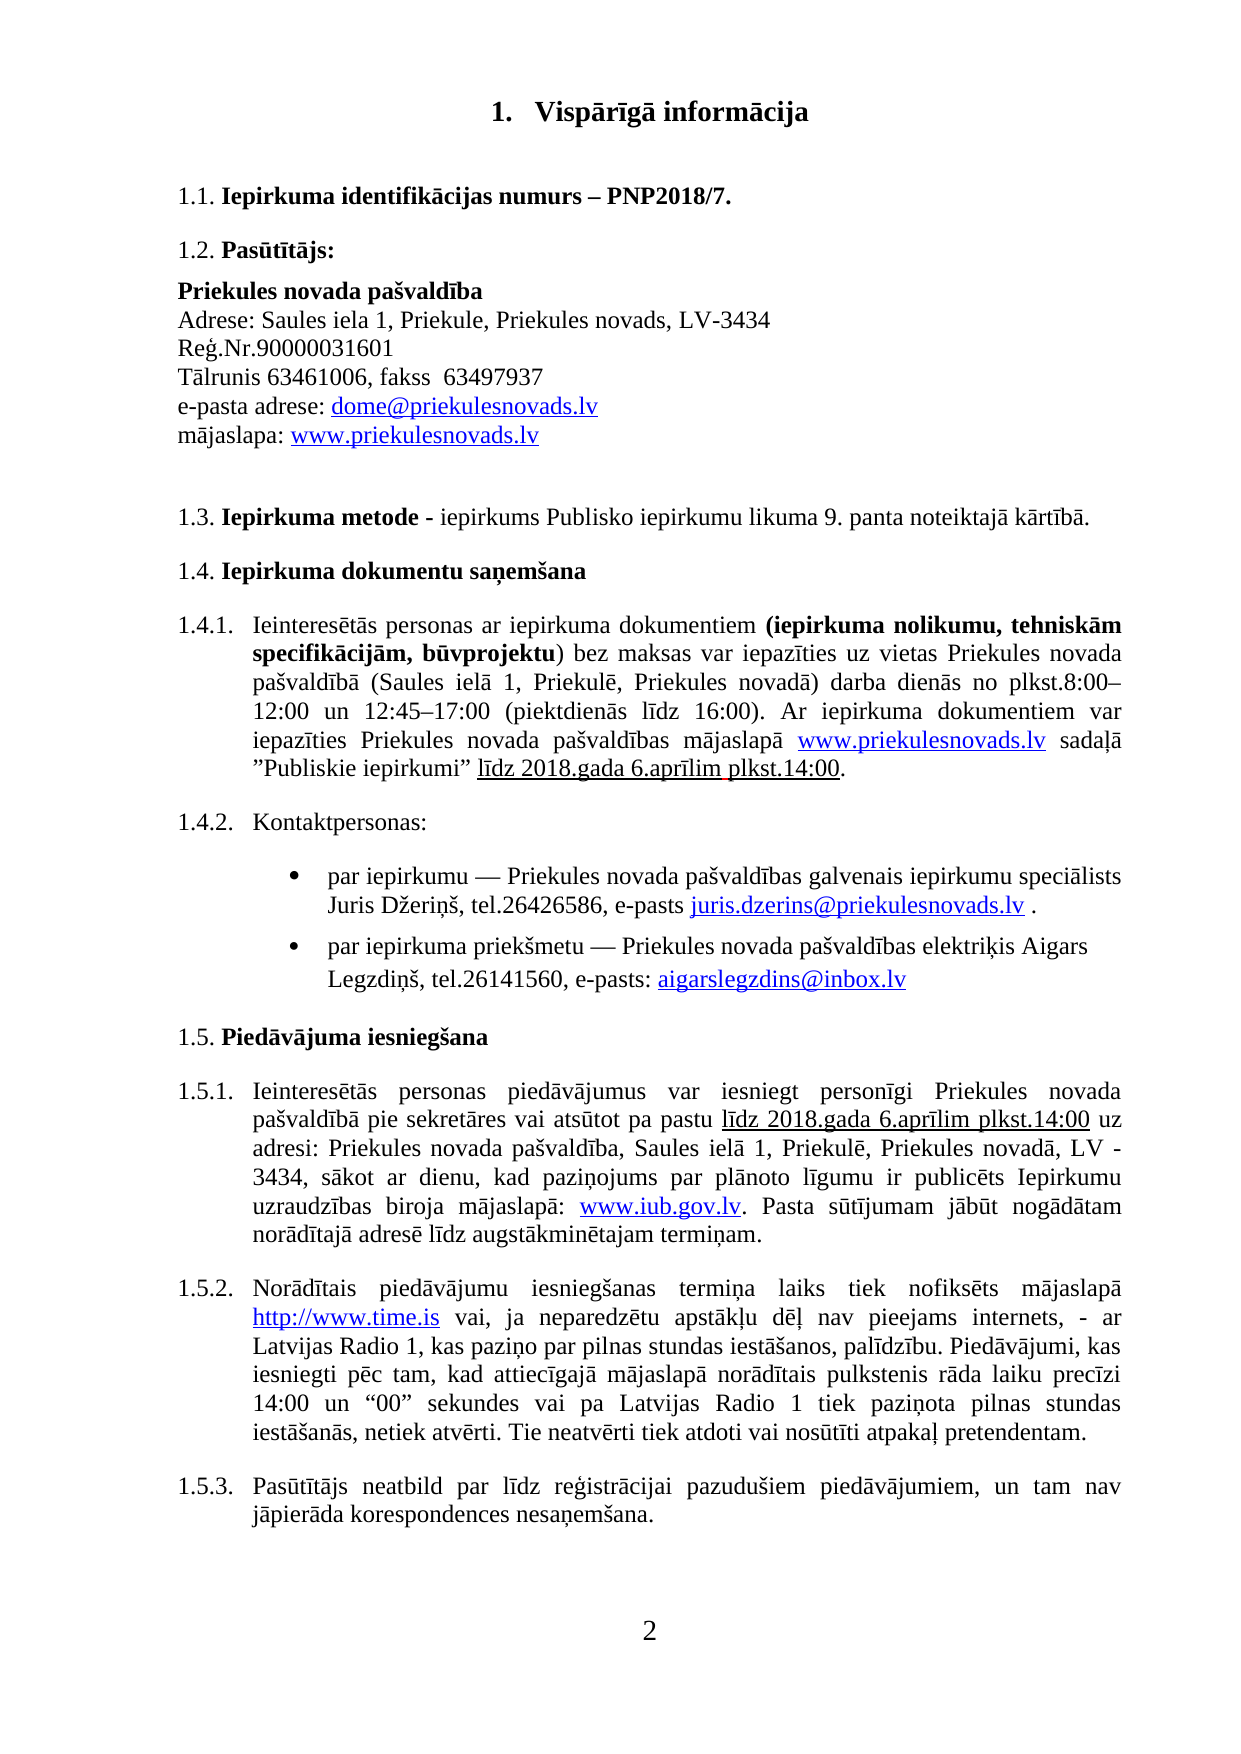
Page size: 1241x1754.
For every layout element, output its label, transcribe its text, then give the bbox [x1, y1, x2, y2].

subtitle Ieinteresētās personas ar iepirkuma dokumentiem (iepirkuma nolikumu, tehniskām specifikācijām, būvprojektu) bez maksas var iepazīties uz vietas Priekules novada pašvaldībā (Saules ielā 1, Priekulē, Priekules novadā) darba dienās no plkst.8:00–12:00 un 12:45–17:00 (piektdienās līdz 16:00). Ar iepirkuma dokumentiem var iepazīties Priekules novada pašvaldības mājaslapā www.priekulesnovads.lv sadaļā ”Publiskie iepirkumi” līdz 2018.gada 6.aprīlim plkst.14:00. [177, 610, 1122, 782]
list par iepirkuma priekšmetu — Priekules novada pašvaldības elektriķis Aigars Legzdiņš, tel.26141560, e-pasts: aigarslegzdins@inbox.lv [290, 931, 1122, 993]
subtitle Iepirkuma identifikācijas numurs – PNP2018/7. [177, 181, 1122, 210]
text Priekules novada pašvaldība [177, 276, 1122, 305]
subtitle Iepirkuma metode - iepirkums Publisko iepirkumu likuma 9. panta noteiktajā kārtībā. [177, 502, 1122, 531]
text Reģ.Nr.90000031601 [177, 333, 1122, 362]
text e-pasta adrese: dome@priekulesnovads.lv [177, 391, 1122, 420]
subtitle Ieinteresētās personas piedāvājumus var iesniegt personīgi Priekules novada pašvaldībā pie sekretāres vai atsūtot pa pastu līdz 2018.gada 6.aprīlim plkst.14:00 uz adresi: Priekules novada pašvaldība, Saules ielā 1, Priekulē, Priekules novadā, LV - 3434, sākot ar dienu, kad paziņojums par plānoto līgumu ir publicēts Iepirkumu uzraudzības biroja mājaslapā: www.iub.gov.lv. Pasta sūtījumam jābūt nogādātam norādītajā adresē līdz augstākminētajam termiņam. [177, 1076, 1122, 1248]
subtitle Iepirkuma dokumentu saņemšana [177, 556, 1122, 585]
subtitle Pasūtītājs: [177, 235, 1122, 263]
subtitle Piedāvājuma iesniegšana [177, 1022, 1122, 1051]
subtitle Kontaktpersonas: [177, 807, 1122, 836]
subtitle Pasūtītājs neatbild par līdz reģistrācijai pazudušiem piedāvājumiem, un tam nav jāpierāda korespondences nesaņemšana. [177, 1471, 1122, 1528]
subtitle Vispārīgā informācija [177, 94, 1122, 127]
subtitle par iepirkumu — Priekules novada pašvaldības galvenais iepirkumu speciālists Juris Džeriņš, tel.26426586, e-pasts juris.dzerins@priekulesnovads.lv . [290, 861, 1122, 918]
text Adrese: Saules iela 1, Priekule, Priekules novads, LV-3434 [177, 305, 1122, 333]
text Tālrunis 63461006, fakss 63497937 [177, 362, 1122, 391]
text mājaslapa: www.priekulesnovads.lv [177, 420, 1122, 448]
subtitle Norādītais piedāvājumu iesniegšanas termiņa laiks tiek nofiksēts mājaslapā http://www.time.is vai, ja neparedzētu apstākļu dēļ nav pieejams internets, - ar Latvijas Radio 1, kas paziņo par pilnas stundas iestāšanos, palīdzību. Piedāvājumi, kas iesniegti pēc tam, kad attiecīgajā mājaslapā norādītais pulkstenis rāda laiku precīzi 14:00 un “00” sekundes vai pa Latvijas Radio 1 tiek paziņota pilnas stundas iestāšanās, netiek atvērti. Tie neatvērti tiek atdoti vai nosūtīti atpakaļ pretendentam. [177, 1273, 1122, 1446]
